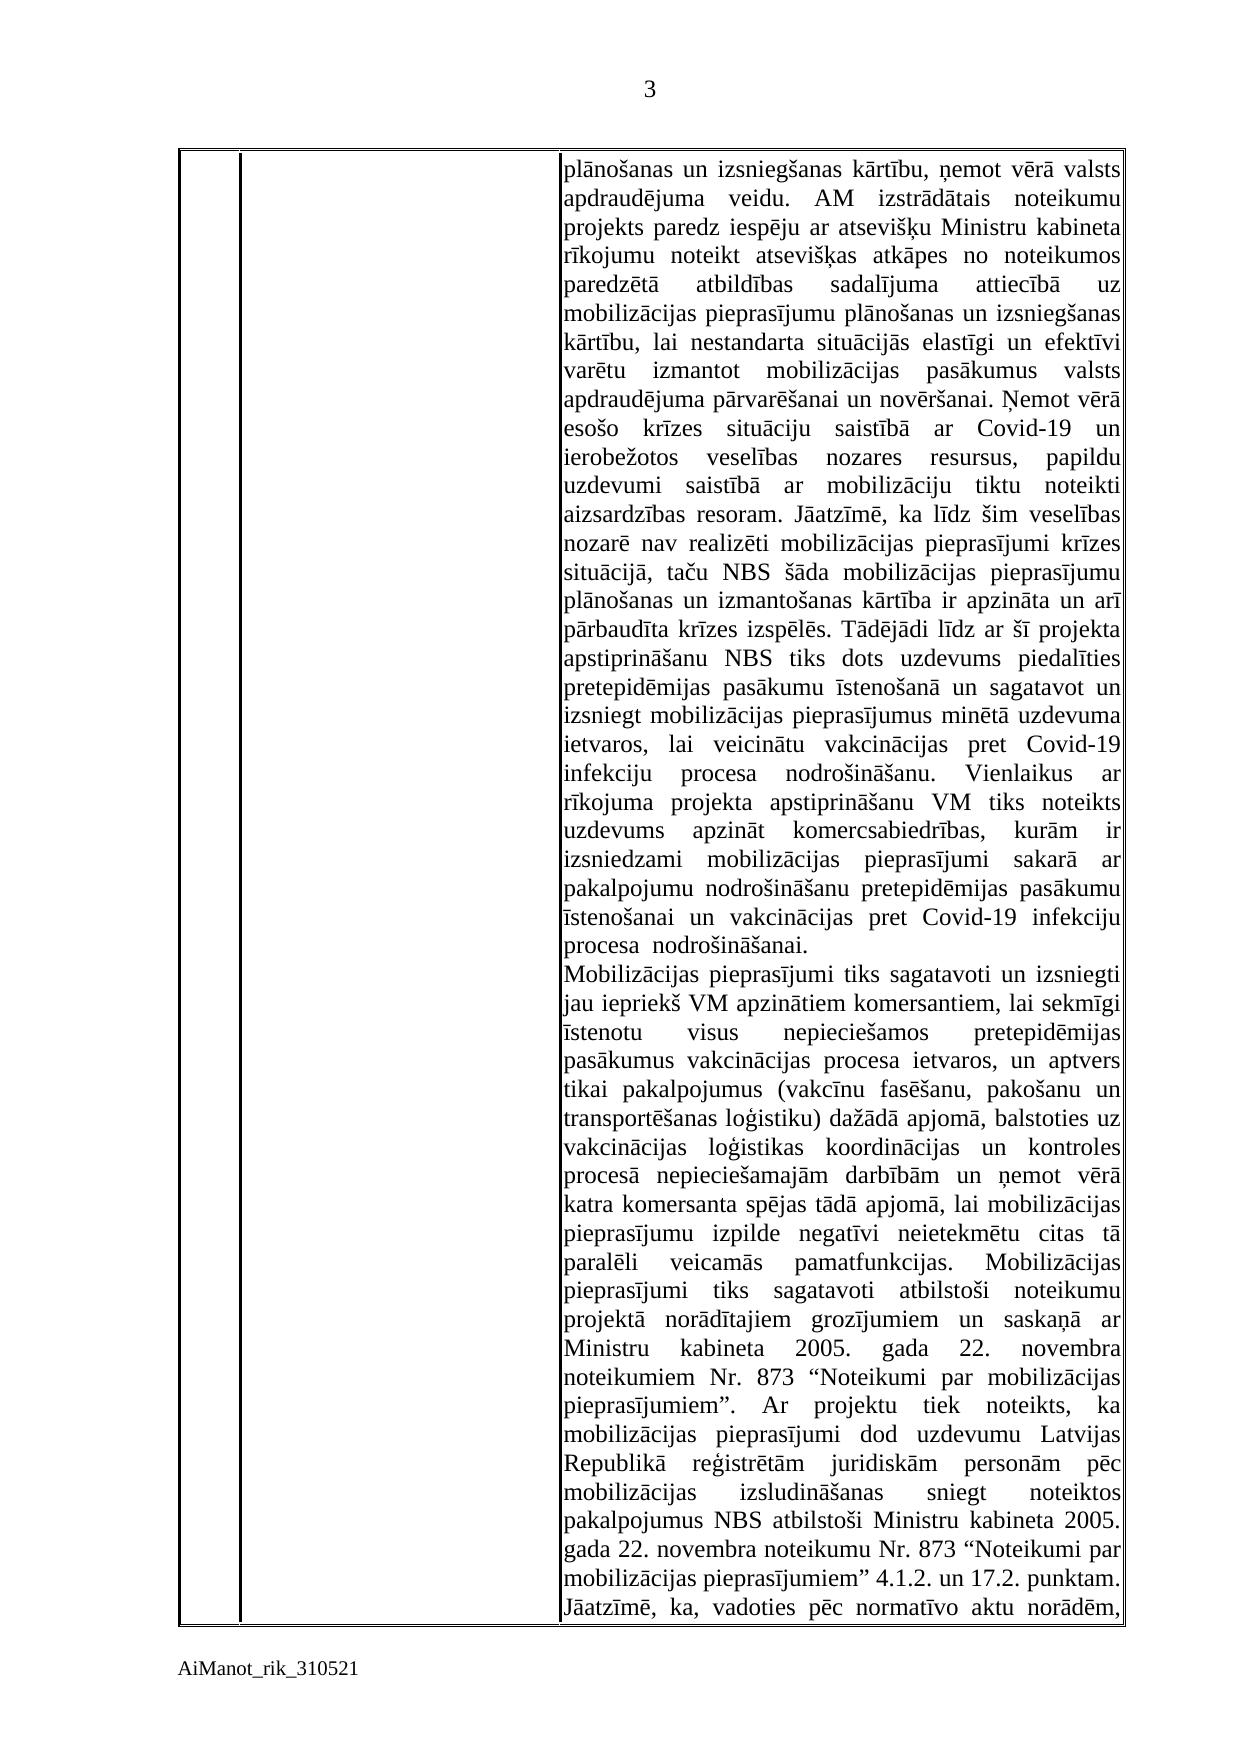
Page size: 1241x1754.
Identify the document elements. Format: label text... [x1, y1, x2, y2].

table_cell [560, 151, 1123, 1624]
table_cell 2. [180, 149, 240, 1624]
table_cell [240, 149, 560, 1624]
